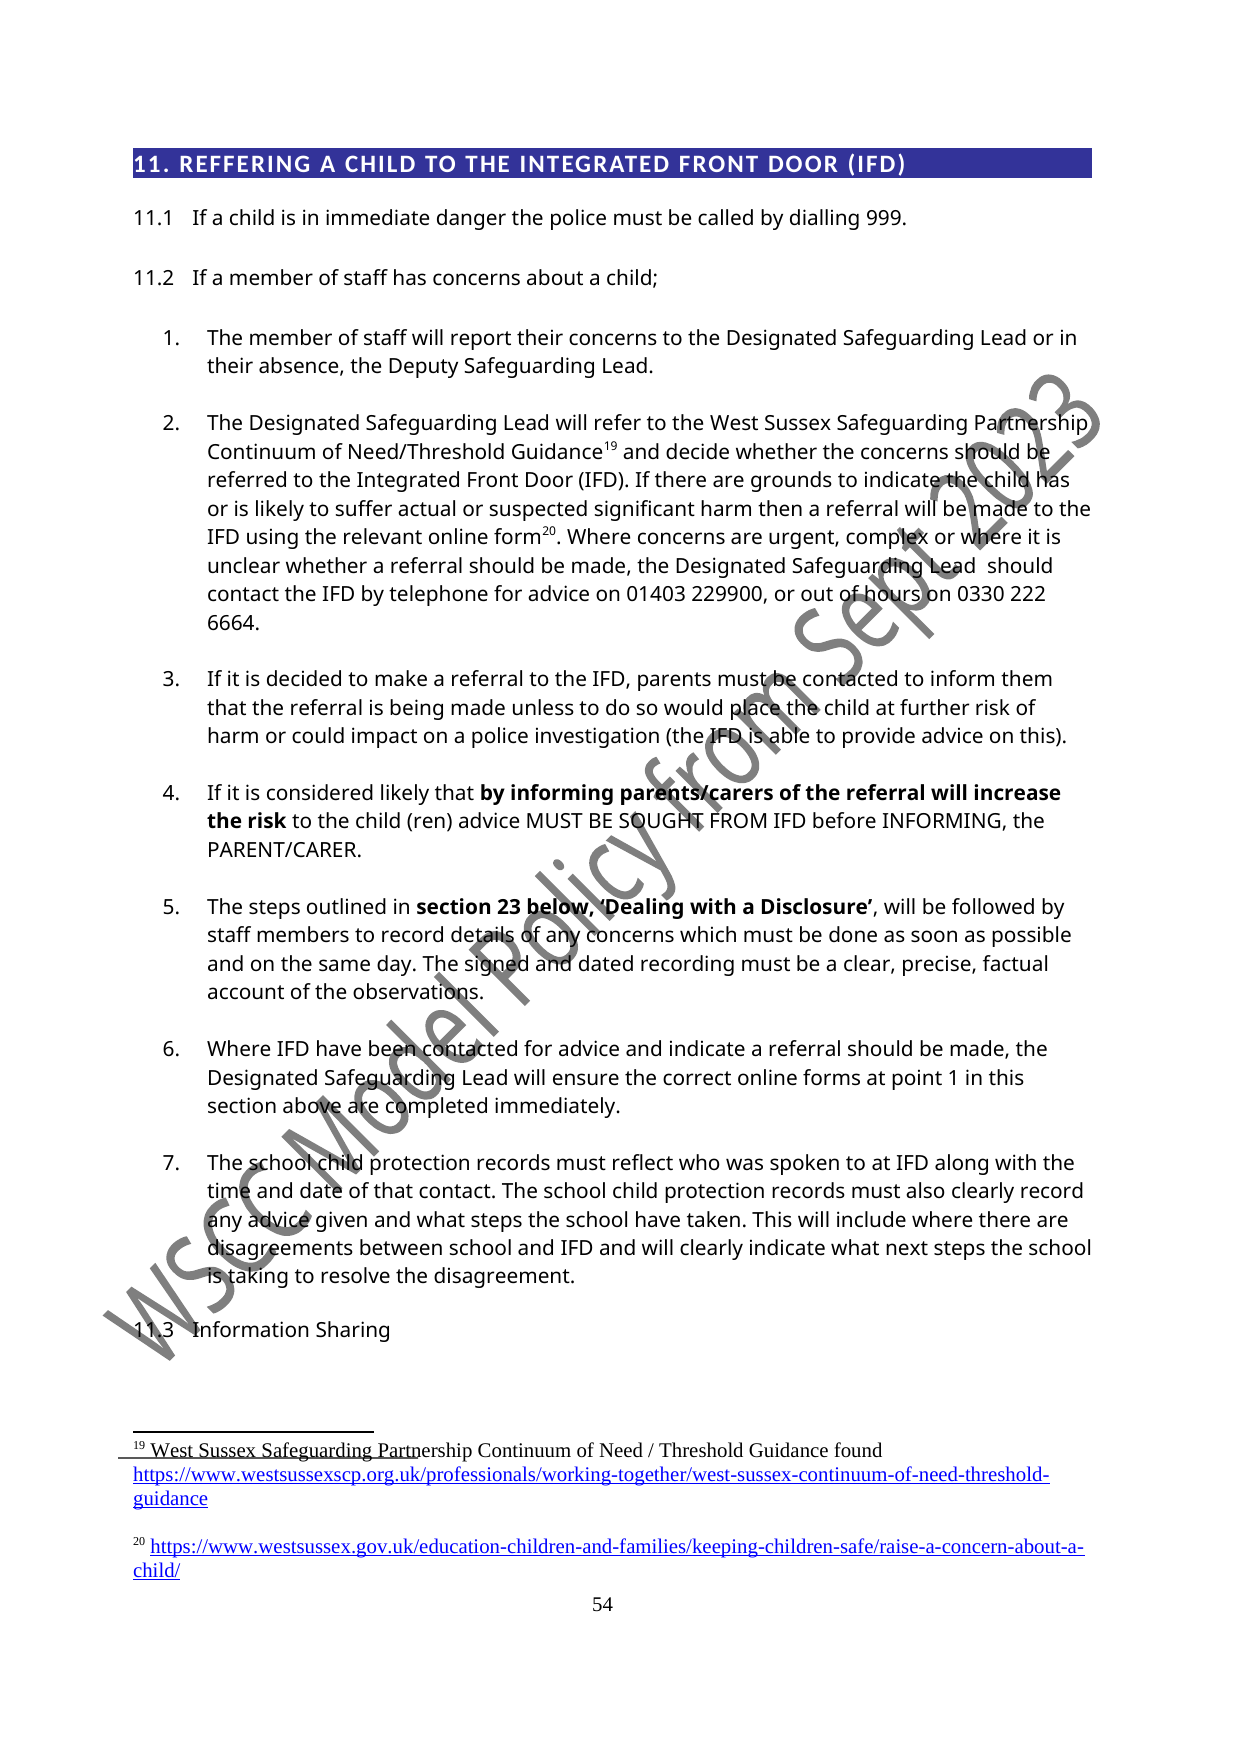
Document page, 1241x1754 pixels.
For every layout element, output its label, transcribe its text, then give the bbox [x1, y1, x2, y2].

subtitle . Reffering a child to the integrated front door (IFD) [133, 148, 1092, 178]
list If it is decided to make a referral to the IFD, parents must be contacted to inform them that the referral is being made unless to do so would place the child at further risk of harm or could impact on a police investigation (the IFD is able to provide advice on this). [162, 664, 1092, 750]
list Where IFD have been contacted for advice and indicate a referral should be made, the Designated Safeguarding Lead will ensure the correct online forms at point 1 in this section above are completed immediately. [162, 1034, 1092, 1119]
list The steps outlined in section 23 below, ‘Dealing with a Disclosure’, will be followed by staff members to record details of any concerns which must be done as soon as possible and on the same day. The signed and dated recording must be a clear, precise, factual account of the observations. [162, 892, 1092, 1006]
subtitle If a member of staff has concerns about a child; [133, 263, 1092, 292]
list If it is considered likely that by informing parents/carers of the referral will increase the risk to the child (ren) advice MUST BE SOUGHT FROM IFD before INFORMING, the PARENT/CARER. [162, 778, 1092, 863]
list The Designated Safeguarding Lead will refer to the West Sussex Safeguarding Partnership Continuum of Need/Threshold Guidance and decide whether the concerns should be referred to the Integrated Front Door (IFD). If there are grounds to indicate the child has or is likely to suffer actual or suspected significant harm then a referral will be made to the IFD using the relevant online form. Where concerns are urgent, complex or where it is unclear whether a referral should be made, the Designated Safeguarding Lead should contact the IFD by telephone for advice on 01403 229900, or out of hours on 0330 222 6664. [162, 408, 1092, 636]
subtitle Information Sharing [133, 1315, 1092, 1343]
subtitle If a child is in immediate danger the police must be called by dialling 999. [133, 203, 1092, 232]
list The member of staff will report their concerns to the Designated Safeguarding Lead or in their absence, the Deputy Safeguarding Lead. [162, 323, 1092, 380]
list The school child protection records must reflect who was spoken to at IFD along with the time and date of that contact. The school child protection records must also clearly record any advice given and what steps the school have taken. This will include where there are disagreements between school and IFD and will clearly indicate what next steps the school is taking to resolve the disagreement. [162, 1148, 1092, 1290]
